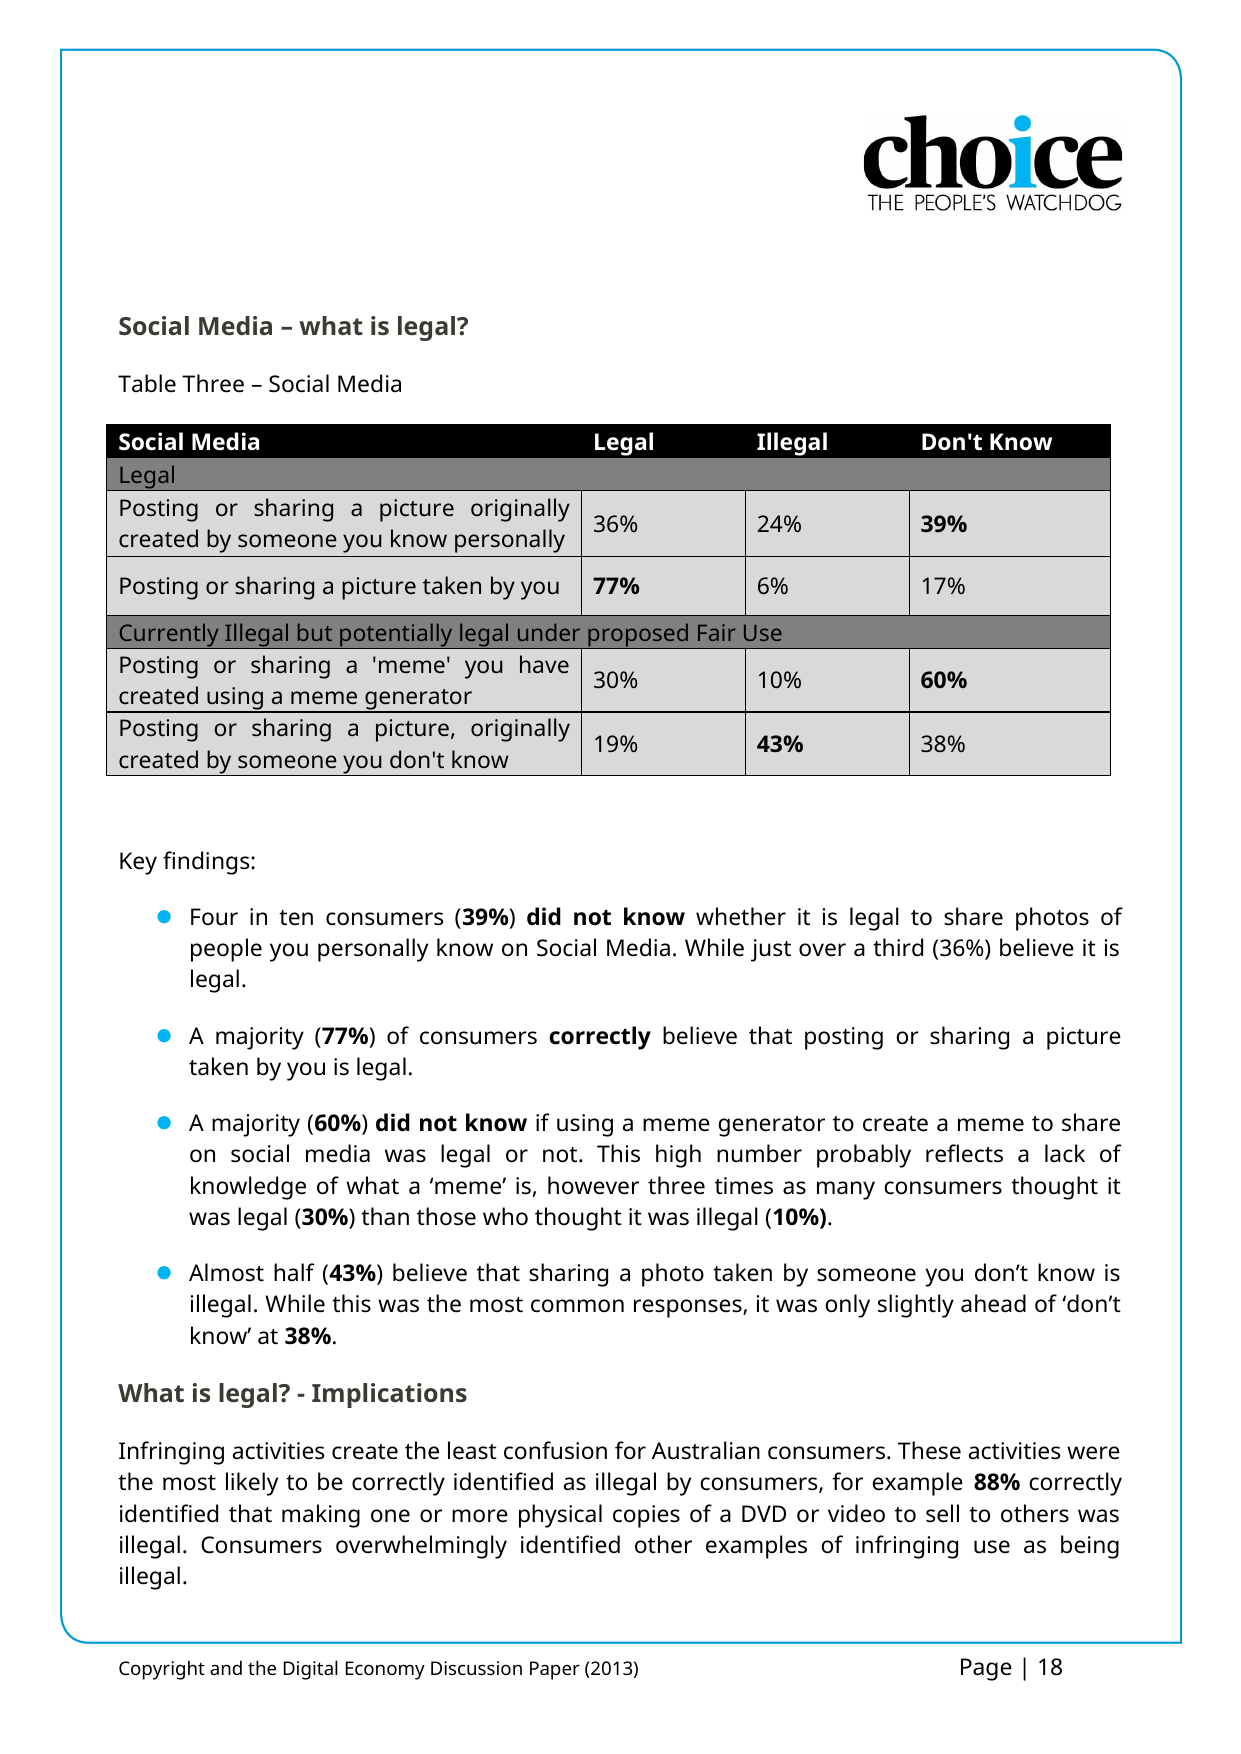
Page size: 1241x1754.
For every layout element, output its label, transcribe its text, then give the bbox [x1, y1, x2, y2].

text Key findings: [118, 845, 1122, 876]
subtitle What is legal? - Implications [118, 1376, 1122, 1410]
table_header Legal [582, 425, 745, 457]
table_cell 38% [910, 713, 1110, 775]
table_cell Posting or sharing a picture originally created by someone you know personally [107, 491, 581, 556]
table_cell 24% [746, 491, 909, 556]
table_cell Legal [107, 458, 1110, 490]
text Almost half (43%) believe that sharing a photo taken by someone you don’t know is illegal. While this was the most common responses, it was only slightly ahead of ‘don’t know’ at 38%. [155, 1257, 1122, 1351]
table_cell Posting or sharing a picture, originally created by someone you don't know [107, 713, 581, 775]
table_cell 19% [582, 713, 745, 775]
picture [1, 0, 1241, 1754]
table_header Don't Know [910, 425, 1110, 457]
table_cell 17% [910, 557, 1110, 615]
table_cell 60% [910, 649, 1110, 711]
table_cell 6% [746, 557, 909, 615]
text Four in ten consumers (39%) did not know whether it is legal to share photos of people you personally know on Social Media. While just over a third (36%) believe it is legal. [155, 901, 1122, 995]
table_cell Posting or sharing a picture taken by you [107, 557, 581, 615]
text Table Three – Social Media [118, 368, 1122, 399]
table_cell 43% [746, 713, 909, 775]
text Infringing activities create the least confusion for Australian consumers. These activities were the most likely to be correctly identified as illegal by consumers, for example 88% correctly identified that making one or more physical copies of a DVD or video to sell to others was illegal. Consumers overwhelmingly identified other examples of infringing use as being illegal. [118, 1435, 1122, 1591]
table_cell 39% [910, 491, 1110, 556]
text A majority (60%) did not know if using a meme generator to create a meme to share on social media was legal or not. This high number probably reflects a lack of knowledge of what a ‘meme’ is, however three times as many consumers thought it was legal (30%) than those who thought it was illegal (10%). [155, 1107, 1122, 1232]
subtitle Social Media – what is legal? [118, 309, 1122, 343]
table_header Illegal [746, 425, 909, 457]
table_cell Posting or sharing a 'meme' you have created using a meme generator [107, 649, 581, 711]
table_header Social Media [107, 425, 581, 457]
table_cell 77% [582, 557, 745, 615]
text A majority (77%) of consumers correctly believe that posting or sharing a picture taken by you is legal. [155, 1020, 1122, 1082]
table_cell 30% [582, 649, 745, 711]
table_cell Currently Illegal but potentially legal under proposed Fair Use [107, 616, 1110, 648]
table_cell 10% [746, 649, 909, 711]
table_cell 36% [582, 491, 745, 556]
